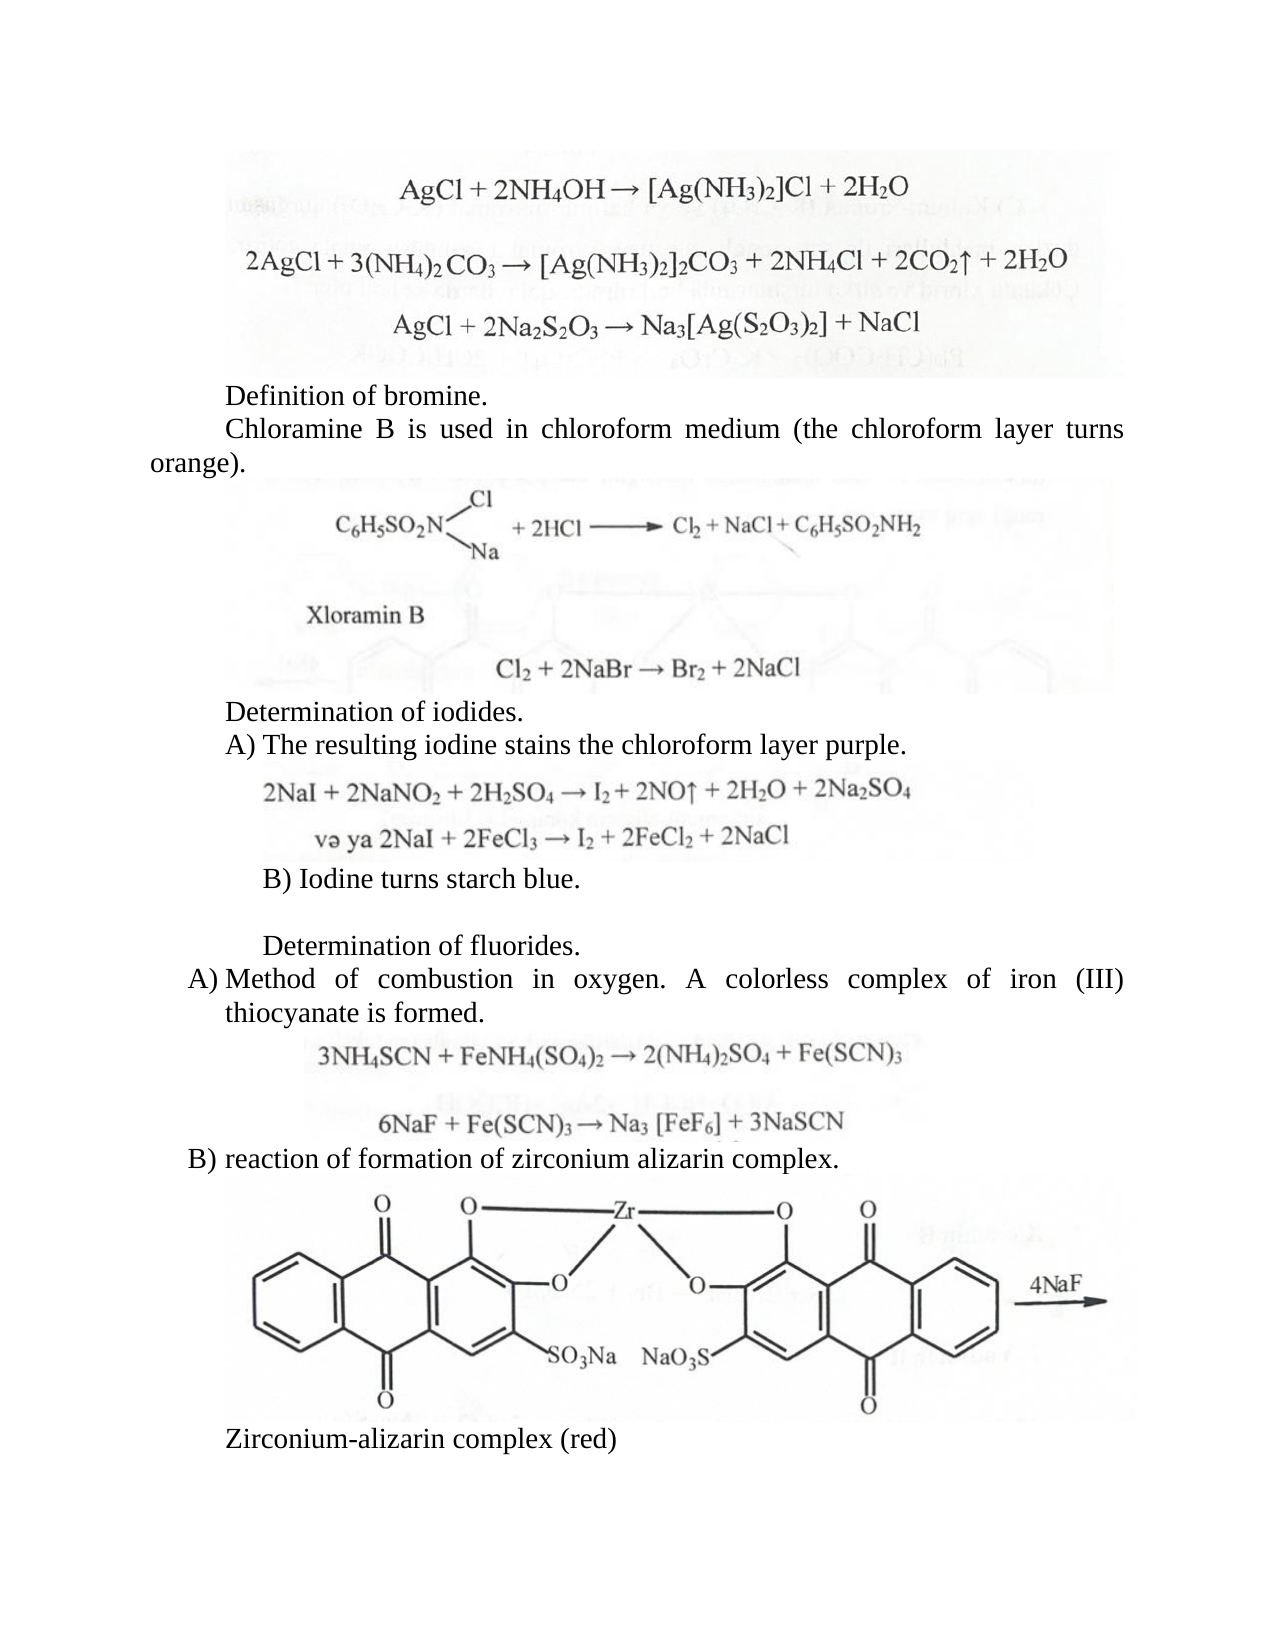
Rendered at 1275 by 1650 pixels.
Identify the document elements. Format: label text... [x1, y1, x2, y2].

text Determination of iodides. [150, 694, 1125, 727]
picture [303, 1028, 928, 1142]
list Zirconium-alizarin complex (red) [225, 1422, 1125, 1455]
list reaction of formation of zirconium alizarin complex. [187, 1141, 1125, 1175]
picture [225, 1174, 1158, 1422]
picture [225, 478, 1114, 694]
list B) Iodine turns starch blue. [262, 861, 1125, 894]
list The resulting iodine stains the chloroform layer purple. [225, 727, 1125, 761]
text Definition of bromine. [150, 378, 1125, 411]
picture [262, 761, 1036, 862]
text Chloramine B is used in chloroform medium (the chloroform layer turns orange). [150, 411, 1125, 478]
picture [225, 150, 1125, 378]
list Method of combustion in oxygen. A colorless complex of iron (III) thiocyanate is formed. [187, 962, 1125, 1029]
list Determination of fluorides. [262, 928, 1125, 962]
